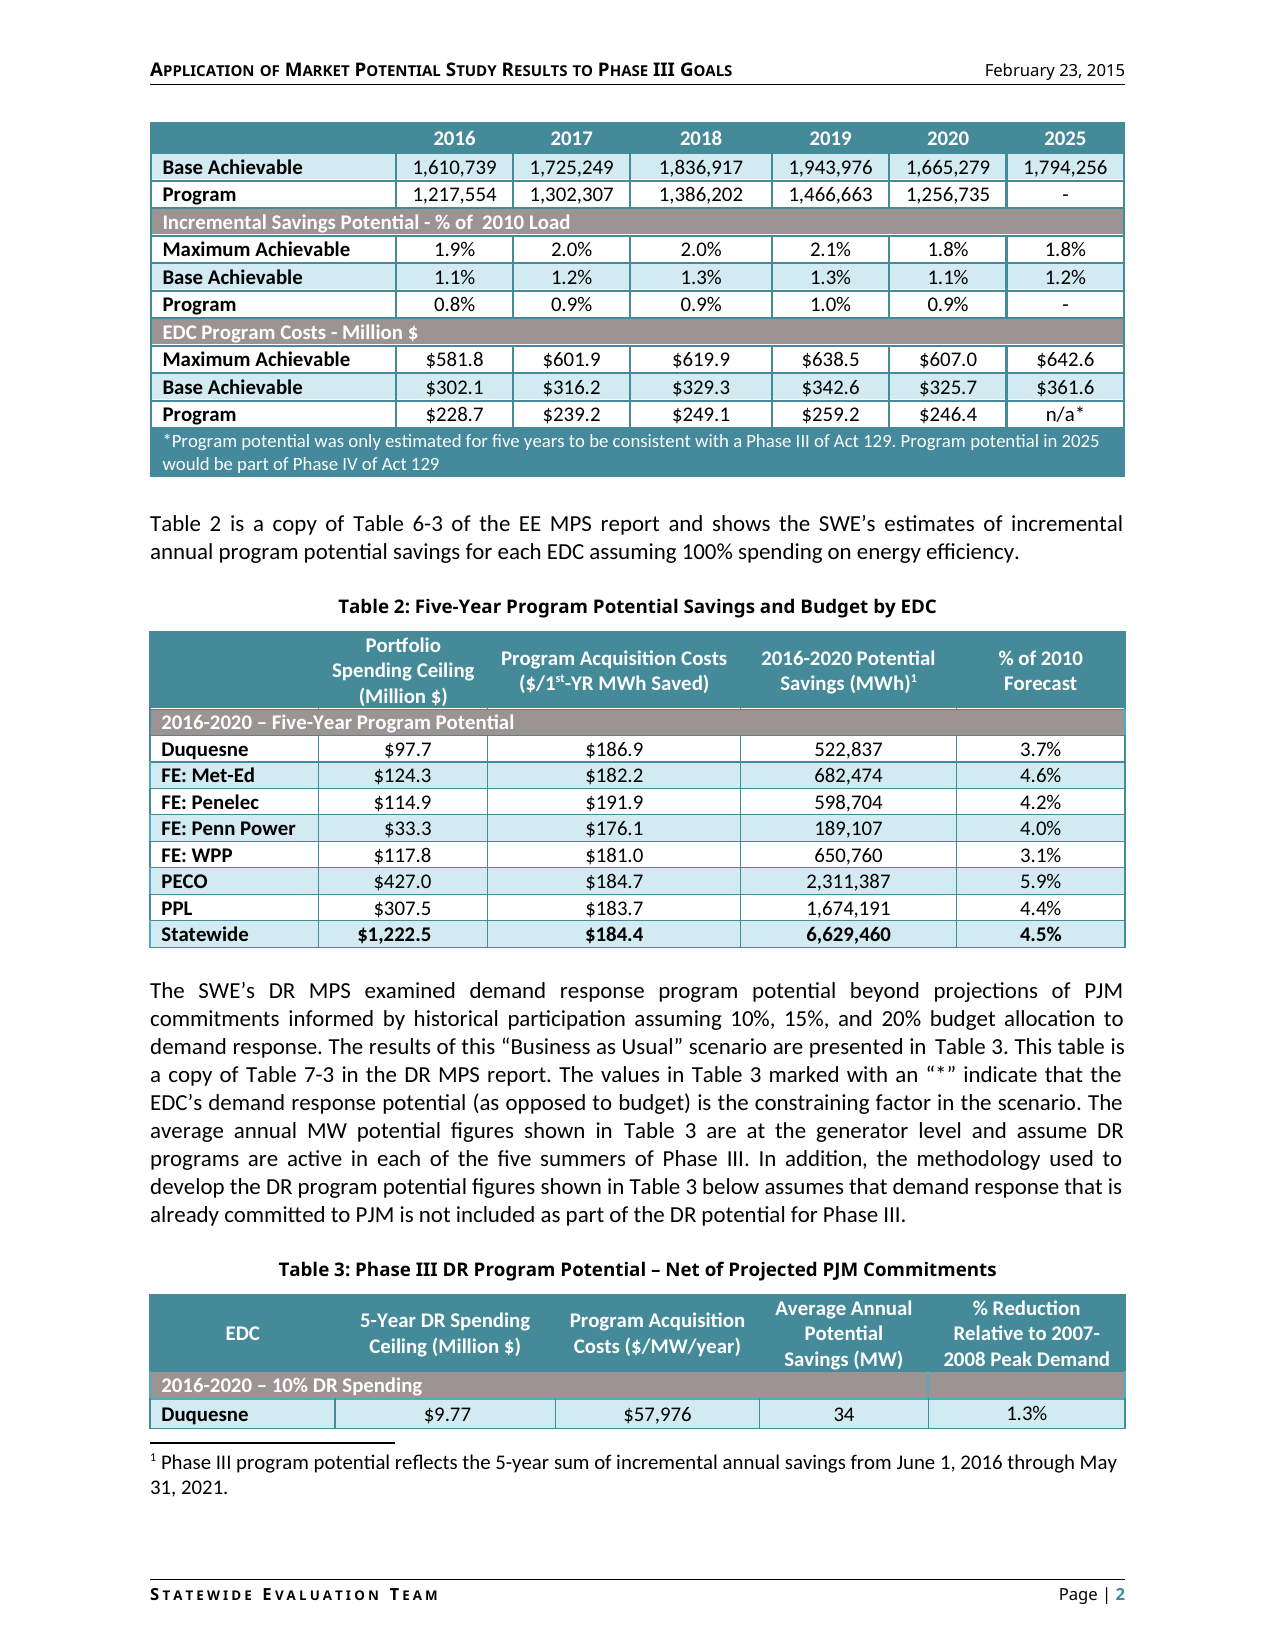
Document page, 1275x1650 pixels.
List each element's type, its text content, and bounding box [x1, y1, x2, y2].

table_cell $329.3 [631, 374, 771, 399]
table_cell Incremental Savings Potential - % of 2010 Load [152, 209, 1123, 234]
table_cell Base Achievable [152, 154, 395, 179]
table_header EDC [151, 1295, 334, 1371]
table_cell $246.4 [890, 402, 1005, 427]
table_cell 1,302,307 [514, 182, 629, 207]
table_header 2025 [1008, 124, 1123, 152]
table_cell 0.9% [890, 292, 1005, 317]
table_cell 0.8% [397, 292, 512, 317]
table_cell $325.7 [890, 374, 1005, 399]
table_cell 522,837 [741, 736, 956, 761]
table_cell $427.0 [319, 868, 487, 894]
table_cell $607.0 [890, 347, 1005, 372]
table_cell $186.9 [488, 736, 740, 761]
table_cell $184.7 [488, 868, 740, 894]
table_cell $316.2 [514, 374, 629, 399]
table_cell 34 [760, 1400, 928, 1428]
table_cell $1,222.5 [319, 921, 487, 947]
table_header [151, 632, 318, 708]
table_cell 598,704 [741, 789, 956, 814]
table_cell $302.1 [397, 374, 512, 399]
table_cell 1,610,739 [397, 154, 512, 179]
table_cell $117.8 [319, 842, 487, 867]
table_cell 3.1% [957, 842, 1124, 867]
table_header 2016 [397, 124, 512, 152]
table_header 2019 [773, 124, 888, 152]
table_header Program Acquisition Costs ($/MW/year) [556, 1295, 759, 1371]
table_cell 1.3% [773, 264, 888, 289]
table_cell - [1008, 292, 1123, 317]
table_cell Statewide [151, 921, 318, 947]
table_cell Maximum Achievable [152, 237, 395, 262]
table_cell 1.3% [929, 1400, 1124, 1428]
table_cell 2.1% [773, 237, 888, 262]
table_cell 2.0% [631, 237, 771, 262]
table_cell $619.9 [631, 347, 771, 372]
text Table 2 is a copy of Table 6-3 of the EE MPS report and shows the SWE’s estimates of incremental annual program potential savings for each EDC assuming 100% spending on energy efficiency. [150, 509, 1125, 565]
table_cell 1,725,249 [514, 154, 629, 179]
table_cell 1.1% [890, 264, 1005, 289]
table_cell $114.9 [319, 789, 487, 814]
table_cell 2.0% [514, 237, 629, 262]
table_header 5-Year DR Spending Ceiling (Million $) [336, 1295, 555, 1371]
table_cell $191.9 [488, 789, 740, 814]
table_cell 1.8% [890, 237, 1005, 262]
table_cell $601.9 [514, 347, 629, 372]
table_cell - [1008, 182, 1123, 207]
table_cell $33.3 [319, 815, 487, 841]
table_cell 1.3% [631, 264, 771, 289]
table_cell Base Achievable [152, 374, 395, 399]
table_cell 2016-2020 – Five-Year Program Potential [151, 710, 1124, 735]
table_header Average Annual Potential Savings (MW) [760, 1295, 928, 1371]
table_cell $183.7 [488, 895, 740, 920]
table_cell *Program potential was only estimated for five years to be consistent with a Phase III of Act 129. Program potential in 2025 would be part of Phase IV of Act 129 [152, 429, 1123, 475]
table_cell Base Achievable [152, 264, 395, 289]
table_cell 1.8% [1008, 237, 1123, 262]
table_header 2016-2020 Potential Savings (MWh) [741, 632, 956, 708]
table_cell 2016-2020 – 10% DR Spending [151, 1372, 927, 1398]
table_cell $581.8 [397, 347, 512, 372]
table_cell $176.1 [488, 815, 740, 841]
table_cell $249.1 [631, 402, 771, 427]
table_header 2018 [631, 124, 771, 152]
table_cell $307.5 [319, 895, 487, 920]
table_cell 1.1% [397, 264, 512, 289]
table_cell 4.6% [957, 763, 1124, 788]
table_cell EDC Program Costs - Million $ [152, 319, 1123, 344]
table_cell 1.0% [773, 292, 888, 317]
table_cell $57,976 [556, 1400, 759, 1428]
table_cell 1.2% [1008, 264, 1123, 289]
table_cell $342.6 [773, 374, 888, 399]
table_cell 4.4% [957, 895, 1124, 920]
table_header Program Acquisition Costs ($/1st-YR MWh Saved) [488, 632, 740, 708]
table_cell $97.7 [319, 736, 487, 761]
table_cell 189,107 [741, 815, 956, 841]
table_cell 1,466,663 [773, 182, 888, 207]
table_cell 3.7% [957, 736, 1124, 761]
table_cell 6,629,460 [741, 921, 956, 947]
table_cell PPL [151, 895, 318, 920]
table_cell 4.0% [957, 815, 1124, 841]
table_header [152, 124, 395, 152]
table_cell 1,256,735 [890, 182, 1005, 207]
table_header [929, 1295, 1124, 1371]
table_cell Program [152, 292, 395, 317]
table_cell 682,474 [741, 763, 956, 788]
table_cell Duquesne [151, 736, 318, 761]
table_cell [929, 1372, 1124, 1398]
table_header 2020 [890, 124, 1005, 152]
table_cell Program [152, 182, 395, 207]
table_header Portfolio Spending Ceiling (Million $) [319, 632, 487, 708]
table_cell $642.6 [1008, 347, 1123, 372]
table_header % of 2010 Forecast [957, 632, 1124, 708]
table_cell 0.9% [631, 292, 771, 317]
table_cell $228.7 [397, 402, 512, 427]
table_cell 1,674,191 [741, 895, 956, 920]
table_cell 1.2% [514, 264, 629, 289]
table_cell $181.0 [488, 842, 740, 867]
table_cell 1,836,917 [631, 154, 771, 179]
table_cell Duquesne [151, 1400, 334, 1428]
table_cell FE: WPP [151, 842, 318, 867]
table_cell $184.4 [488, 921, 740, 947]
table_cell $239.2 [514, 402, 629, 427]
table_cell 1,943,976 [773, 154, 888, 179]
table_cell FE: Met-Ed [151, 763, 318, 788]
table_cell PECO [151, 868, 318, 894]
table_cell 2,311,387 [741, 868, 956, 894]
table_cell $124.3 [319, 763, 487, 788]
table_cell 4.2% [957, 789, 1124, 814]
table_cell $9.77 [336, 1400, 555, 1428]
table_cell Maximum Achievable [152, 347, 395, 372]
table_cell 650,760 [741, 842, 956, 867]
table_cell 1,794,256 [1008, 154, 1123, 179]
text The SWE’s DR MPS examined demand response program potential beyond projections of PJM commitments informed by historical participation assuming 10%, 15%, and 20% budget allocation to demand response. The results of this “Business as Usual” scenario are presented in Table 3. This table is a copy of Table 7-3 in the DR MPS report. The values in Table 3 marked with an “*” indicate that the EDC’s demand response potential (as opposed to budget) is the constraining factor in the scenario. The average annual MW potential figures shown in Table 3 are at the generator level and assume DR programs are active in each of the five summers of Phase III. In addition, the methodology used to develop the DR program potential figures shown in Table 3 below assumes that demand response that is already committed to PJM is not included as part of the DR potential for Phase III. [150, 976, 1125, 1228]
table_cell Program [152, 402, 395, 427]
table_cell 4.5% [957, 921, 1124, 947]
table_cell $259.2 [773, 402, 888, 427]
table_cell $182.2 [488, 763, 740, 788]
table_cell FE: Penn Power [151, 815, 318, 841]
table_cell 5.9% [957, 868, 1124, 894]
table_cell 1,386,202 [631, 182, 771, 207]
table_cell $361.6 [1008, 374, 1123, 399]
table_header 2017 [514, 124, 629, 152]
table_cell n/a* [1008, 402, 1123, 427]
table_cell $638.5 [773, 347, 888, 372]
table_cell 0.9% [514, 292, 629, 317]
table_cell 1,665,279 [890, 154, 1005, 179]
table_cell 1.9% [397, 237, 512, 262]
table_cell FE: Penelec [151, 789, 318, 814]
table_cell 1,217,554 [397, 182, 512, 207]
